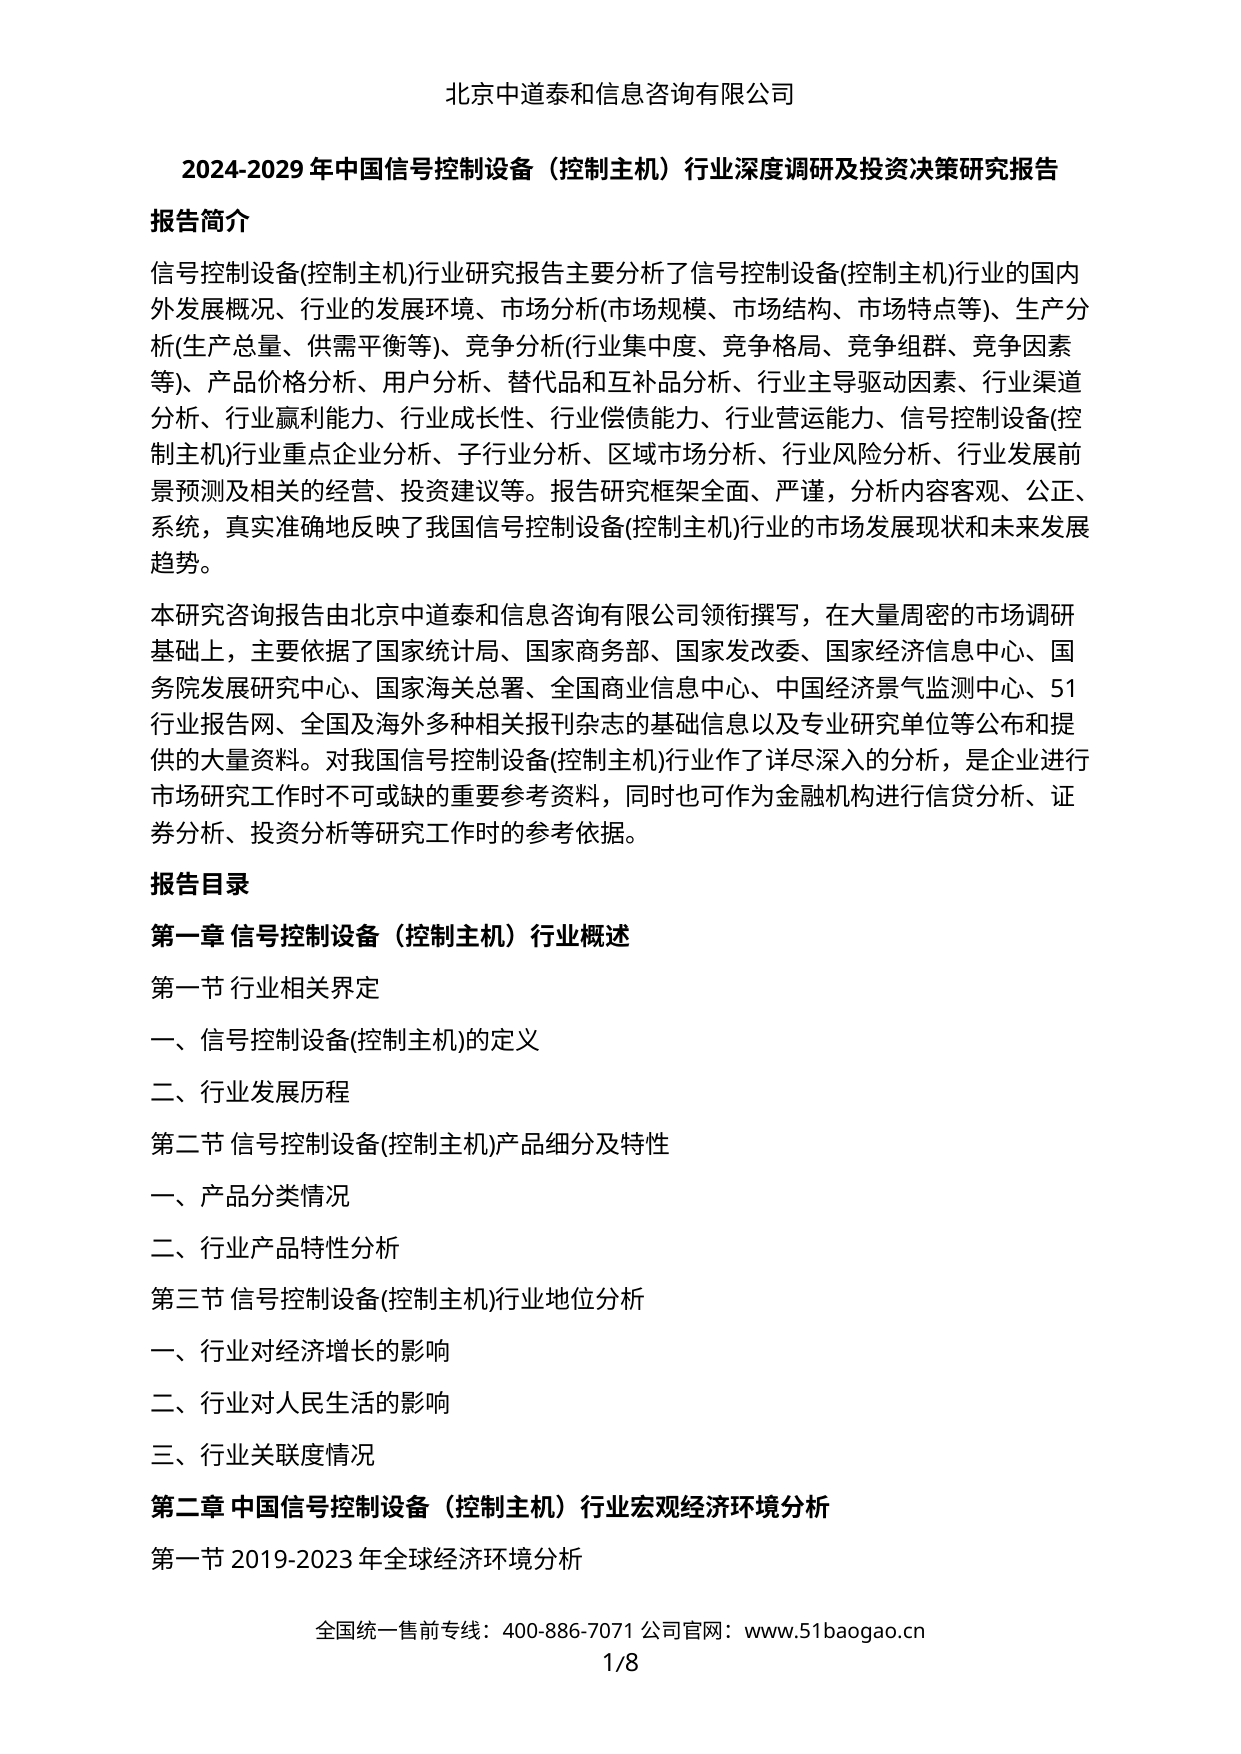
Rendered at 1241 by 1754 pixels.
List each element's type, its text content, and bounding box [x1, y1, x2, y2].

text 报告简介 [150, 202, 1090, 238]
text 一、信号控制设备(控制主机)的定义 [150, 1021, 1090, 1057]
text 第二章 中国信号控制设备（控制主机）行业宏观经济环境分析 [150, 1487, 1090, 1524]
text 第三节 信号控制设备(控制主机)行业地位分析 [150, 1280, 1090, 1316]
text 三、行业关联度情况 [150, 1436, 1090, 1472]
text 二、行业发展历程 [150, 1072, 1090, 1109]
text 二、行业对人民生活的影响 [150, 1384, 1090, 1420]
text 第一节 行业相关界定 [150, 969, 1090, 1005]
text 第一节 2019-2023年全球经济环境分析 [150, 1539, 1090, 1576]
text 一、行业对经济增长的影响 [150, 1332, 1090, 1368]
text 2024-2029年中国信号控制设备（控制主机）行业深度调研及投资决策研究报告 [150, 150, 1090, 186]
text 二、行业产品特性分析 [150, 1228, 1090, 1264]
text 一、产品分类情况 [150, 1176, 1090, 1212]
text 报告目录 [150, 865, 1090, 901]
text 本研究咨询报告由北京中道泰和信息咨询有限公司领衔撰写，在大量周密的市场调研基础上，主要依据了国家统计局、国家商务部、国家发改委、国家经济信息中心、国务院发展研究中心、国家海关总署、全国商业信息中心、中国经济景气监测中心、51行业报告网、全国及海外多种相关报刊杂志的基础信息以及专业研究单位等公布和提供的大量资料。对我国信号控制设备(控制主机)行业作了详尽深入的分析，是企业进行市场研究工作时不可或缺的重要参考资料，同时也可作为金融机构进行信贷分析、证券分析、投资分析等研究工作时的参考依据。 [150, 596, 1090, 849]
text 第二节 信号控制设备(控制主机)产品细分及特性 [150, 1124, 1090, 1161]
text 信号控制设备(控制主机)行业研究报告主要分析了信号控制设备(控制主机)行业的国内外发展概况、行业的发展环境、市场分析(市场规模、市场结构、市场特点等)、生产分析(生产总量、供需平衡等)、竞争分析(行业集中度、竞争格局、竞争组群、竞争因素等)、产品价格分析、用户分析、替代品和互补品分析、行业主导驱动因素、行业渠道分析、行业赢利能力、行业成长性、行业偿债能力、行业营运能力、信号控制设备(控制主机)行业重点企业分析、子行业分析、区域市场分析、行业风险分析、行业发展前景预测及相关的经营、投资建议等。报告研究框架全面、严谨，分析内容客观、公正、系统，真实准确地反映了我国信号控制设备(控制主机)行业的市场发展现状和未来发展趋势。 [150, 254, 1090, 580]
text 第一章 信号控制设备（控制主机）行业概述 [150, 917, 1090, 953]
